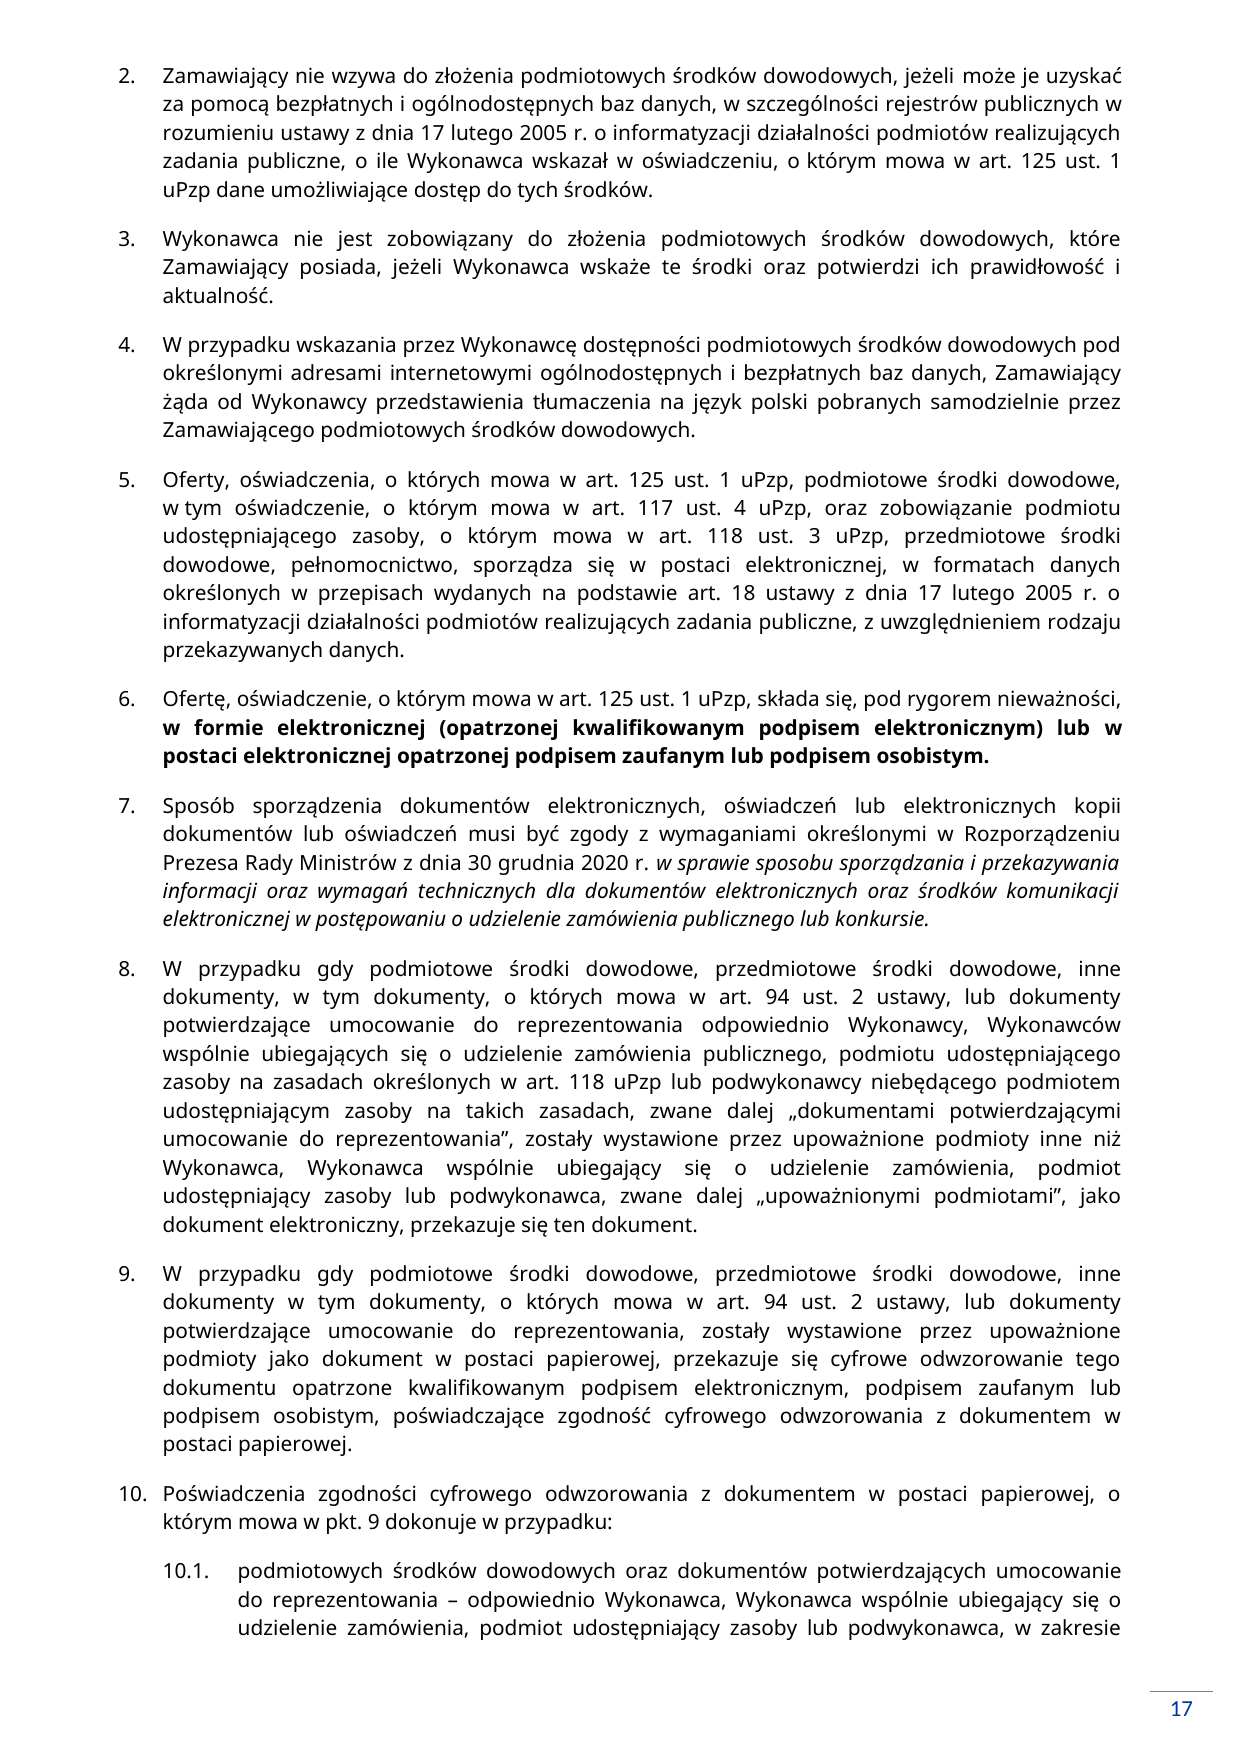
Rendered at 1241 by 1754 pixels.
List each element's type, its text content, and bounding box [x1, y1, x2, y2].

list Poświadczenia zgodności cyfrowego odwzorowania z dokumentem w postaci papierowej, o którym mowa w pkt. 9 dokonuje w przypadku: [118, 1479, 1122, 1536]
list W przypadku gdy podmiotowe środki dowodowe, przedmiotowe środki dowodowe, inne dokumenty, w tym dokumenty, o których mowa w art. 94 ust. 2 ustawy, lub dokumenty potwierdzające umocowanie do reprezentowania odpowiednio Wykonawcy, Wykonawców wspólnie ubiegających się o udzielenie zamówienia publicznego, podmiotu udostępniającego zasoby na zasadach określonych w art. 118 uPzp lub podwykonawcy niebędącego podmiotem udostępniającym zasoby na takich zasadach, zwane dalej „dokumentami potwierdzającymi umocowanie do reprezentowania”, zostały wystawione przez upoważnione podmioty inne niż Wykonawca, Wykonawca wspólnie ubiegający się o udzielenie zamówienia, podmiot udostępniający zasoby lub podwykonawca, zwane dalej „upoważnionymi podmiotami”, jako dokument elektroniczny, przekazuje się ten dokument. [118, 954, 1122, 1238]
list Wykonawca nie jest zobowiązany do złożenia podmiotowych środków dowodowych, które Zamawiający posiada, jeżeli Wykonawca wskaże te środki oraz potwierdzi ich prawidłowość i aktualność. [118, 224, 1122, 309]
list W przypadku wskazania przez Wykonawcę dostępności podmiotowych środków dowodowych pod określonymi adresami internetowymi ogólnodostępnych i bezpłatnych baz danych, Zamawiający żąda od Wykonawcy przedstawienia tłumaczenia na język polski pobranych samodzielnie przez Zamawiającego podmiotowych środków dowodowych. [118, 330, 1122, 444]
list Zamawiający nie wzywa do złożenia podmiotowych środków dowodowych, jeżeli może je uzyskać za pomocą bezpłatnych i ogólnodostępnych baz danych, w szczególności rejestrów publicznych w rozumieniu ustawy z dnia 17 lutego 2005 r. o informatyzacji działalności podmiotów realizujących zadania publiczne, o ile Wykonawca wskazał w oświadczeniu, o którym mowa w art. 125 ust. 1 uPzp dane umożliwiające dostęp do tych środków. [118, 61, 1122, 203]
list W przypadku gdy podmiotowe środki dowodowe, przedmiotowe środki dowodowe, inne dokumenty w tym dokumenty, o których mowa w art. 94 ust. 2 ustawy, lub dokumenty potwierdzające umocowanie do reprezentowania, zostały wystawione przez upoważnione podmioty jako dokument w postaci papierowej, przekazuje się cyfrowe odwzorowanie tego dokumentu opatrzone kwalifikowanym podpisem elektronicznym, podpisem zaufanym lub podpisem osobistym, poświadczające zgodność cyfrowego odwzorowania z dokumentem w postaci papierowej. [118, 1259, 1122, 1458]
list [162, 1557, 1122, 1642]
list Oferty, oświadczenia, o których mowa w art. 125 ust. 1 uPzp, podmiotowe środki dowodowe, w tym oświadczenie, o którym mowa w art. 117 ust. 4 uPzp, oraz zobowiązanie podmiotu udostępniającego zasoby, o którym mowa w art. 118 ust. 3 uPzp, przedmiotowe środki dowodowe, pełnomocnictwo, sporządza się w postaci elektronicznej, w formatach danych określonych w przepisach wydanych na podstawie art. 18 ustawy z dnia 17 lutego 2005 r. o informatyzacji działalności podmiotów realizujących zadania publiczne, z uwzględnieniem rodzaju przekazywanych danych. [118, 465, 1122, 664]
list Ofertę, oświadczenie, o którym mowa w art. 125 ust. 1 uPzp, składa się, pod rygorem nieważności, w formie elektronicznej (opatrzonej kwalifikowanym podpisem elektronicznym) lub w postaci elektronicznej opatrzonej podpisem zaufanym lub podpisem osobistym. [118, 684, 1122, 770]
list Sposób sporządzenia dokumentów elektronicznych, oświadczeń lub elektronicznych kopii dokumentów lub oświadczeń musi być zgody z wymaganiami określonymi w Rozporządzeniu Prezesa Rady Ministrów z dnia 30 grudnia 2020 r. w sprawie sposobu sporządzania i przekazywania informacji oraz wymagań technicznych dla dokumentów elektronicznych oraz środków komunikacji elektronicznej w postępowaniu o udzielenie zamówienia publicznego lub konkursie. [118, 791, 1122, 933]
